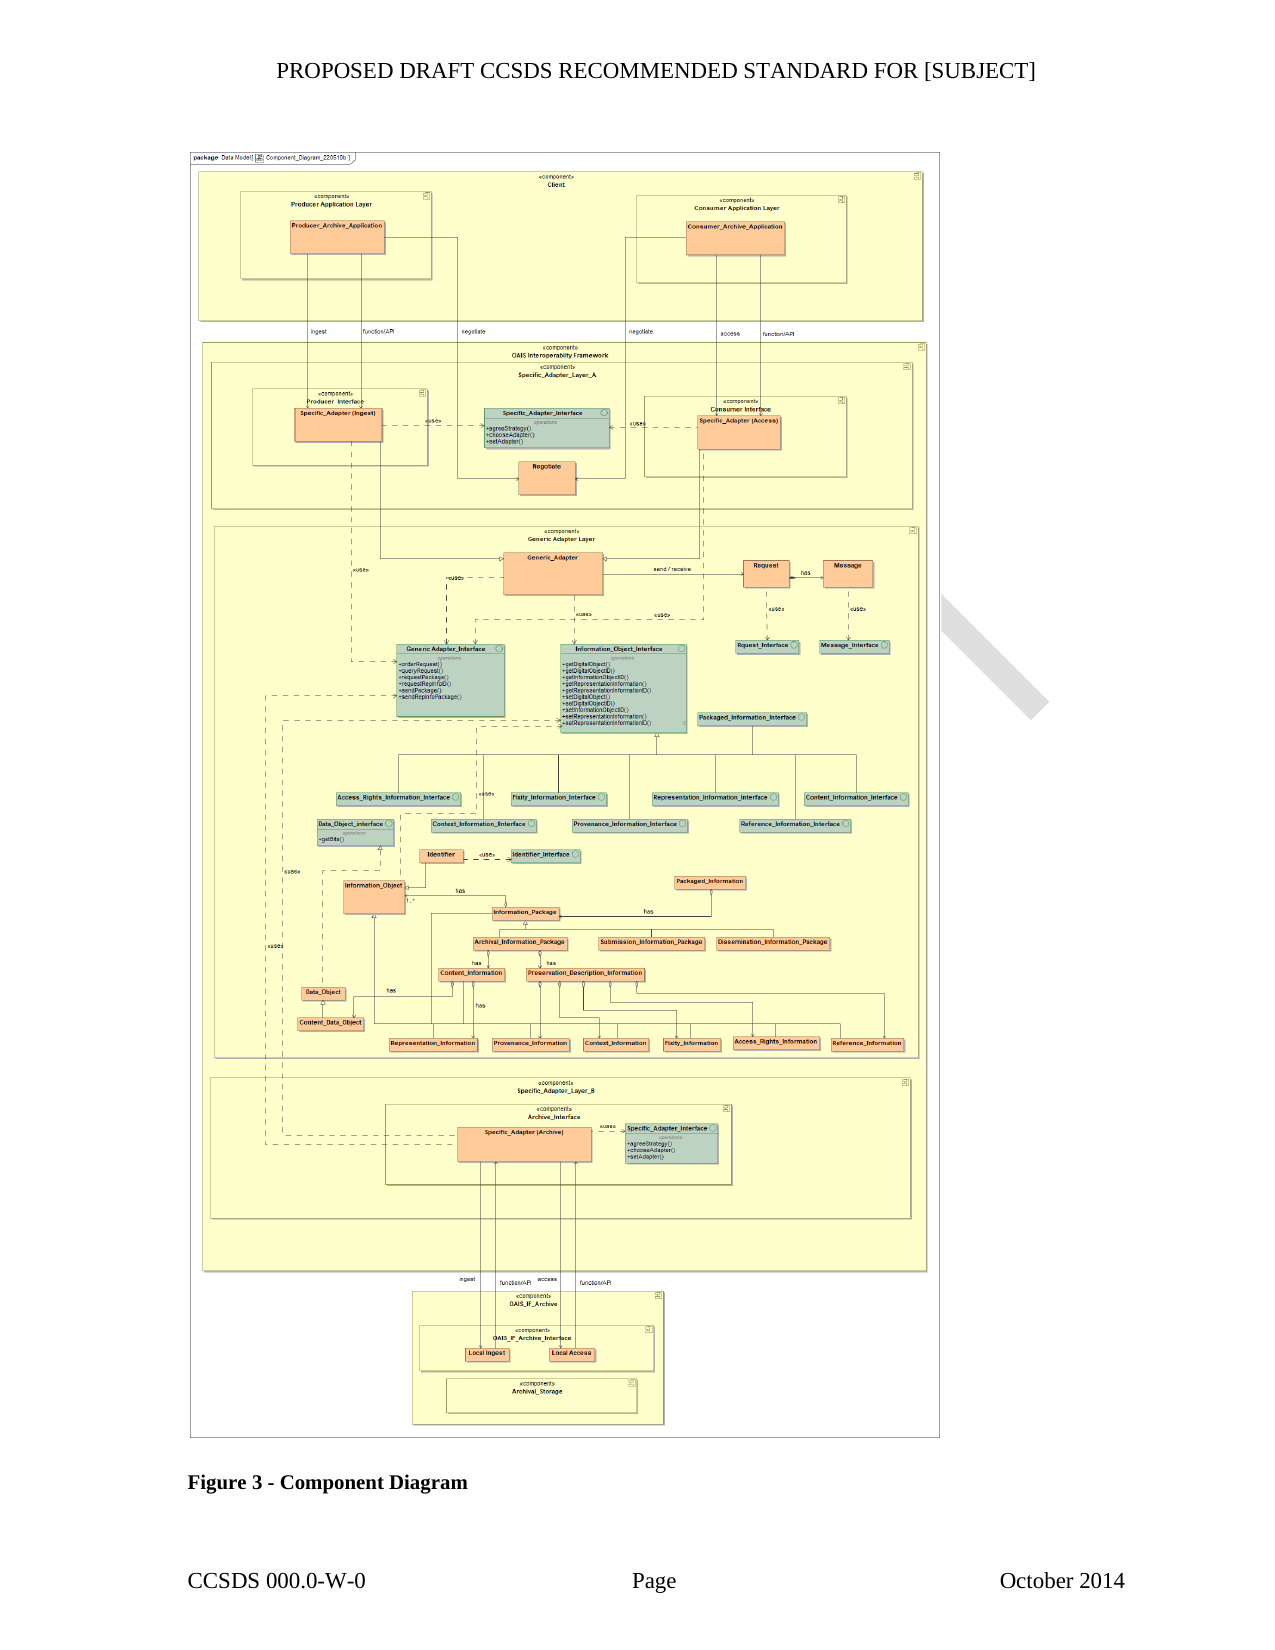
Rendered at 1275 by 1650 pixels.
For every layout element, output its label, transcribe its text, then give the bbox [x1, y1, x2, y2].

picture [187, 150, 942, 1440]
